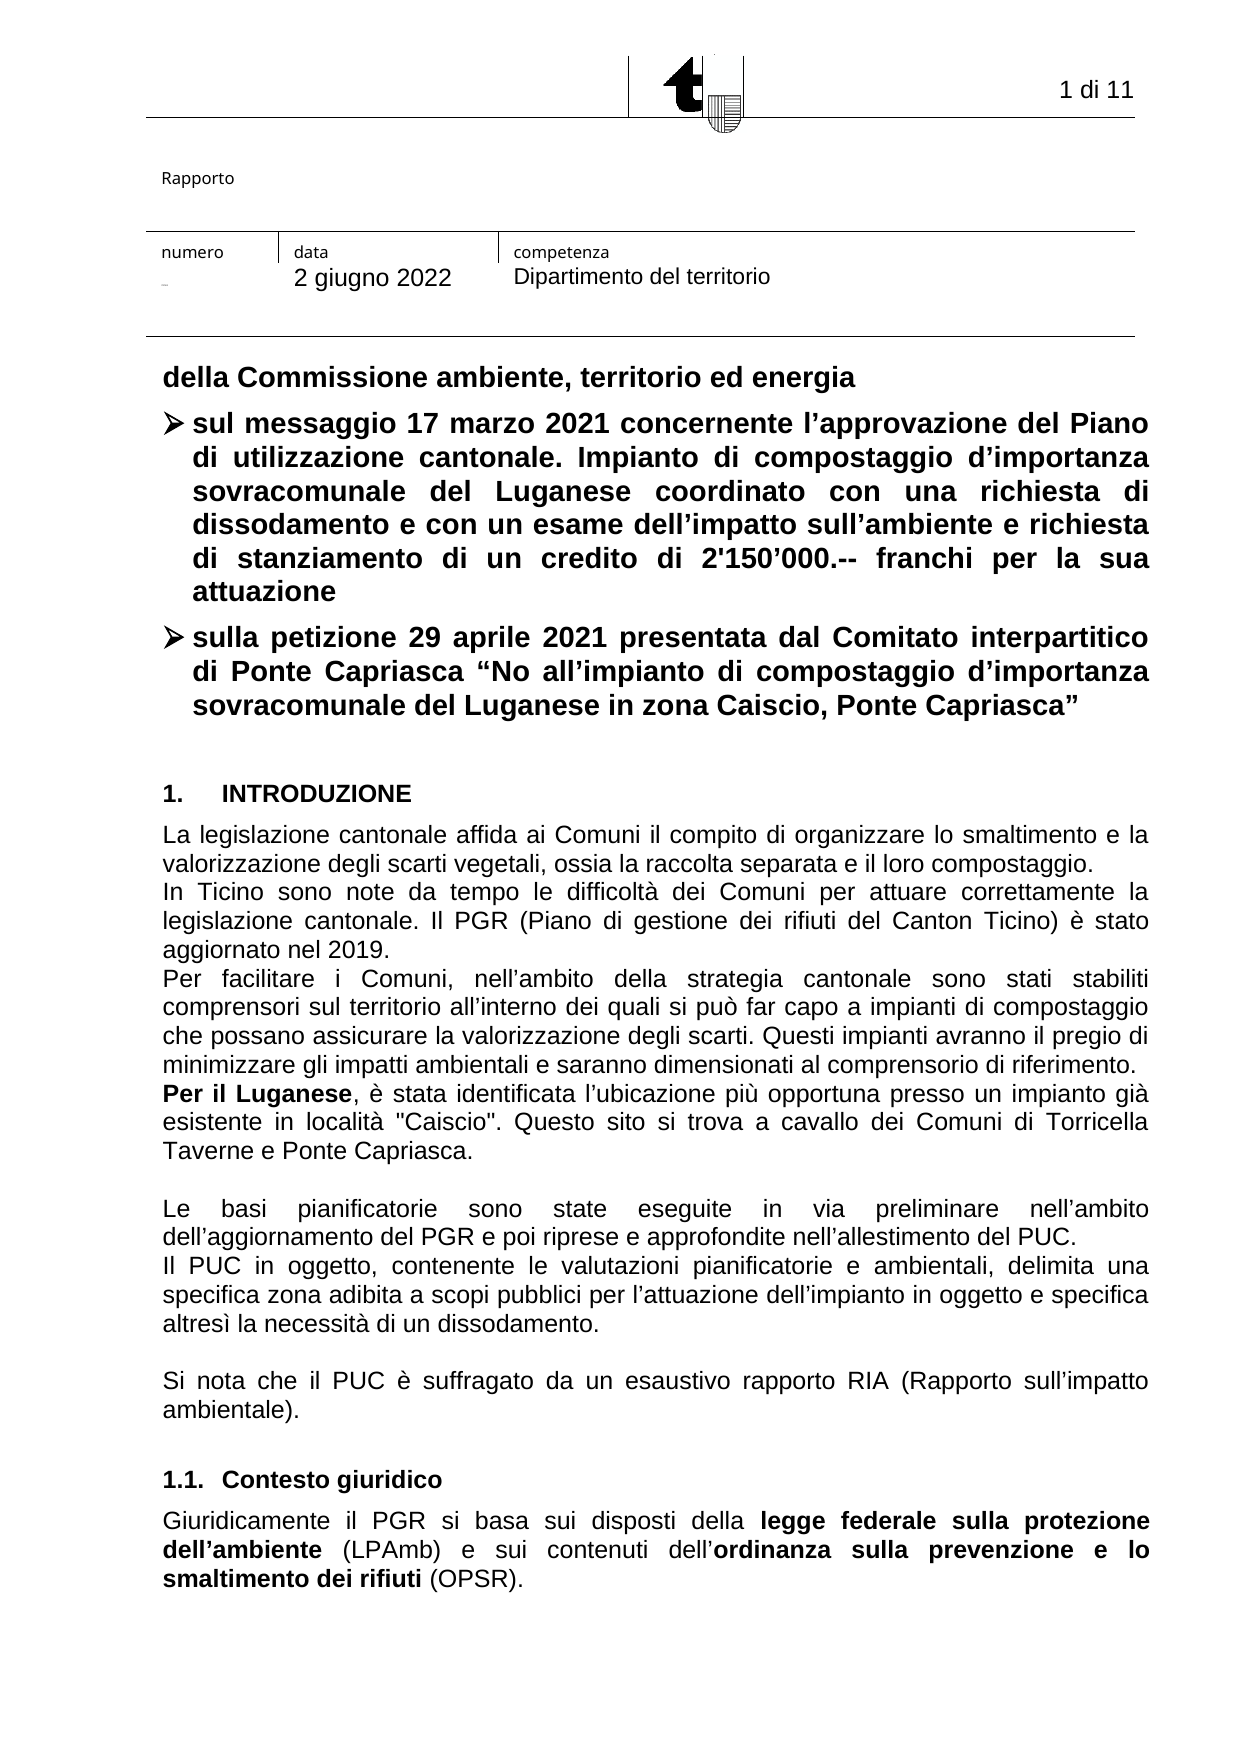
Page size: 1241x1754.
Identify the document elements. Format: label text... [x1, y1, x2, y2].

text Le basi pianificatorie sono state eseguite in via preliminare nell’ambito dell’aggiornamento del PGR e poi riprese e approfondite nell’allestimento del PUC. [162, 1194, 1151, 1251]
text In Ticino sono note da tempo le difficoltà dei Comuni per attuare correttamente la legislazione cantonale. Il PGR (Piano di gestione dei rifiuti del Canton Ticino) è stato aggiornato nel 2019. [162, 877, 1151, 964]
text Giuridicamente il PGR si basa sui disposti della legge federale sulla protezione dell’ambiente (LPAmb) e sui contenuti dell’ordinanza sulla prevenzione e lo smaltimento dei rifiuti (OPSR). [162, 1506, 1151, 1592]
picture [703, 55, 743, 117]
text La legislazione cantonale affida ai Comuni il compito di organizzare lo smaltimento e la valorizzazione degli scarti vegetali, ossia la raccolta separata e il loro compostaggio. [162, 820, 1151, 877]
text Per facilitare i Comuni, nell’ambito della strategia cantonale sono stati stabiliti comprensori sul territorio all’interno dei quali si può far capo a impianti di compostaggio che possano assicurare la valorizzazione degli scarti. Questi impianti avranno il pregio di minimizzare gli impatti ambientali e saranno dimensionati al comprensorio di riferimento. [162, 964, 1151, 1079]
text Per il Luganese, è stata identificata l’ubicazione più opportuna presso un impianto già esistente in località "Caiscio". Questo sito si trova a cavallo dei Comuni di Torricella Taverne e Ponte Capriasca. [162, 1079, 1151, 1165]
picture [701, 118, 748, 133]
picture [744, 55, 748, 117]
text Si nota che il PUC è suffragato da un esaustivo rapporto RIA (Rapporto sull’impatto ambientale). [162, 1366, 1151, 1424]
subtitle Contesto giuridico [162, 1465, 1151, 1494]
list sulla petizione 29 aprile 2021 presentata dal Comitato interpartitico di Ponte Capriasca “No all’impianto di compostaggio d’importanza sovracomunale del Luganese in zona Caiscio, Ponte Capriasca” [162, 620, 1151, 721]
subtitle INTRODUZIONE [162, 779, 1151, 807]
text Il PUC in oggetto, contenente le valutazioni pianificatorie e ambientali, delimita una specifica zona adibita a scopi pubblici per l’attuazione dell’impianto in oggetto e specifica altresì la necessità di un dissodamento. [162, 1251, 1151, 1337]
text della Commissione ambiente, territorio ed energia [162, 360, 1151, 394]
list sul messaggio 17 marzo 2021 concernente l’approvazione del Piano di utilizzazione cantonale. Impianto di compostaggio d’importanza sovracomunale del Luganese coordinato con una richiesta di dissodamento e con un esame dell’impatto sull’ambiente e richiesta di stanziamento di un credito di 2'150’000.-- franchi per la sua attuazione [162, 406, 1151, 608]
